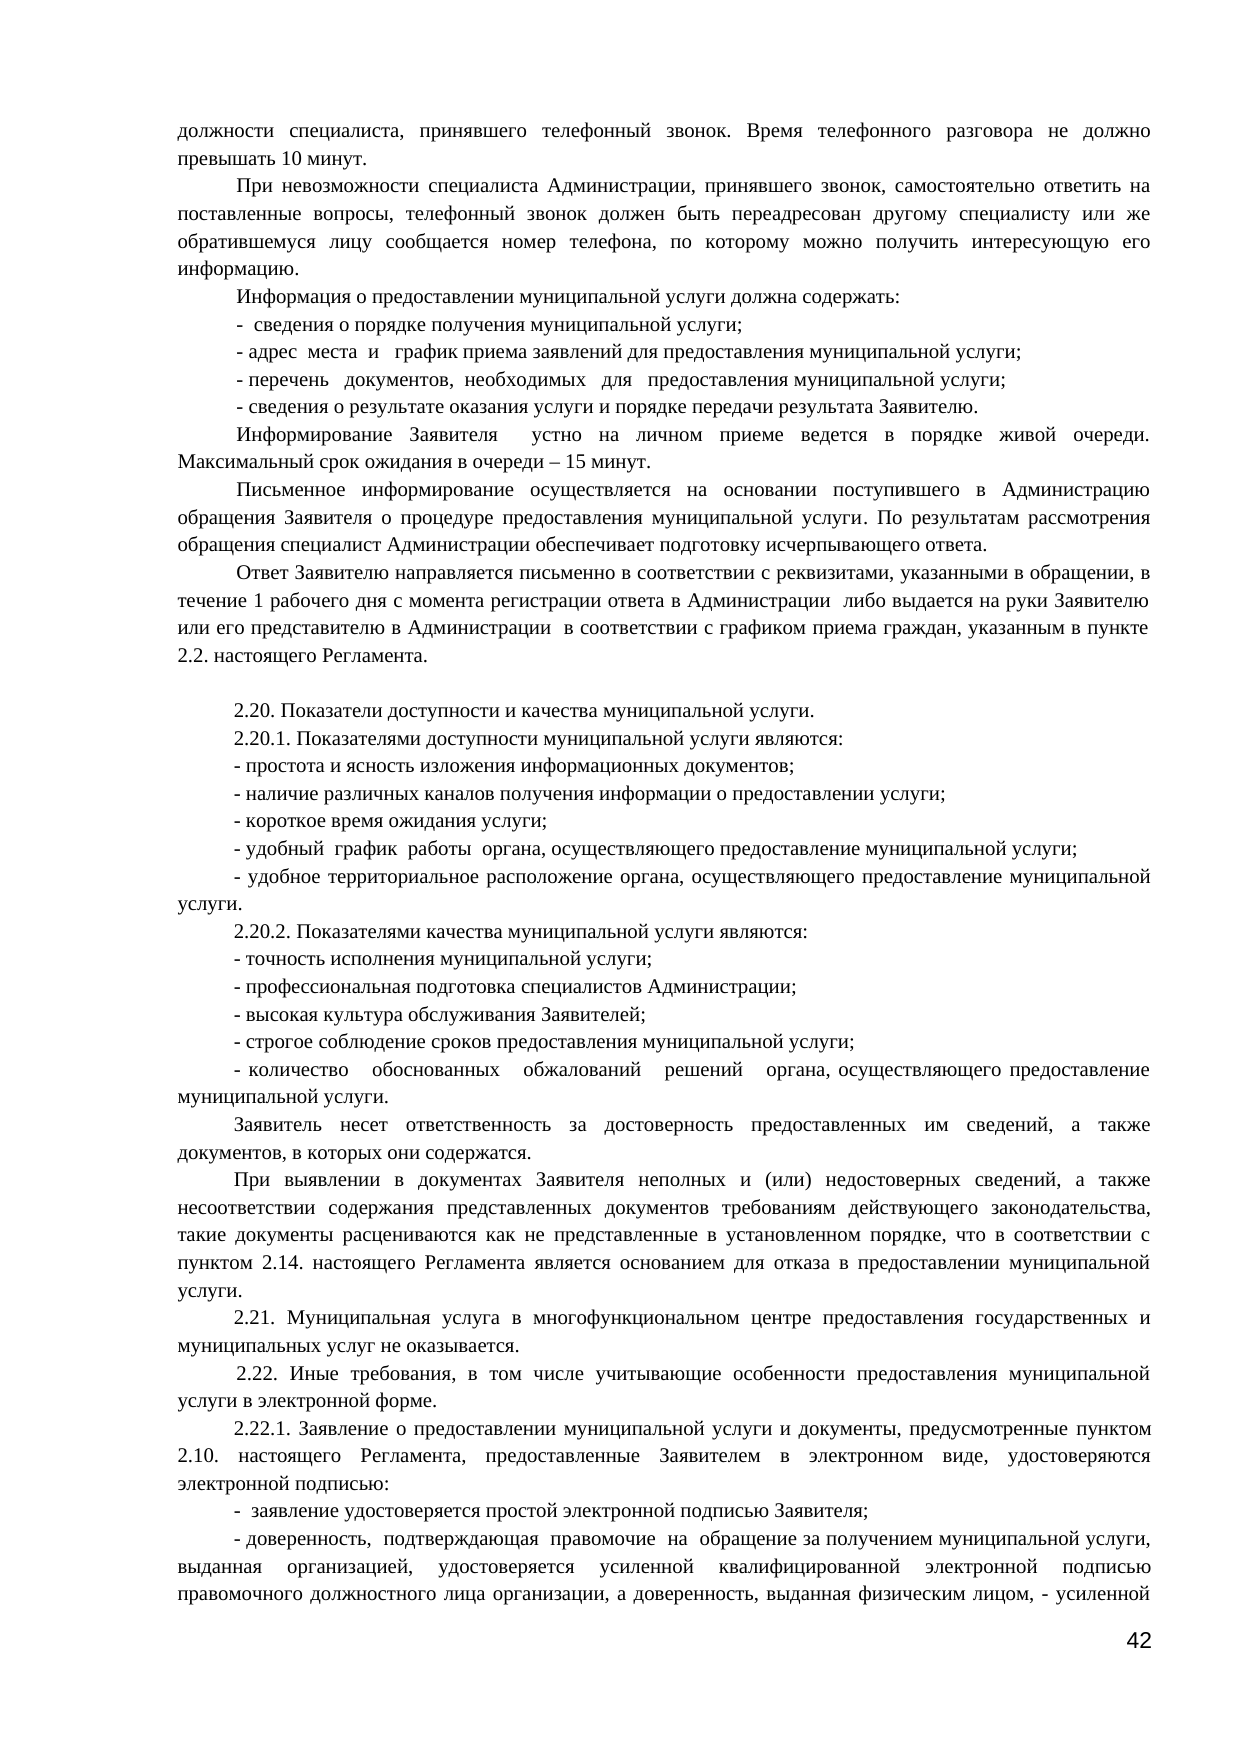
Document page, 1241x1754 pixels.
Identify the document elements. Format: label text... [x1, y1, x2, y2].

text 2.22. Иные требования, в том числе учитывающие особенности предоставления муниципальной услуги в электронной форме. [177, 1360, 1151, 1412]
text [177, 118, 1152, 170]
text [177, 1526, 1152, 1605]
text - удобное территориальное расположение органа, осуществляющего предоставление муниципальной услуги. [177, 863, 1152, 915]
text - наличие различных каналов получения информации о предоставлении услуги; [177, 781, 1152, 805]
text Информация о предоставлении муниципальной услуги должна содержать: [177, 284, 1152, 308]
text - точность исполнения муниципальной услуги; [177, 946, 1152, 970]
text - сведения о результате оказания услуги и порядке передачи результата Заявителю. [177, 394, 1152, 418]
text 2.21. Муниципальная услуга в многофункциональном центре предоставления государственных и муниципальных услуг не оказывается. [177, 1305, 1152, 1357]
text - профессиональная подготовка специалистов Администрации; [177, 974, 1152, 998]
text - высокая культура обслуживания Заявителей; [177, 1002, 1152, 1026]
text При невозможности специалиста Администрации, принявшего звонок, самостоятельно ответить на поставленные вопросы, телефонный звонок должен быть переадресован другому специалисту или же обратившемуся лицу сообщается номер телефона, по которому можно получить интересующую его информацию. [177, 173, 1152, 280]
text - перечень документов, необходимых для предоставления муниципальной услуги; [177, 367, 1152, 391]
text - количество обоснованных обжалований решений органа, осуществляющего предоставление муниципальной услуги. [177, 1057, 1152, 1108]
text Информирование Заявителя устно на личном приеме ведется в порядке живой очереди. Максимальный срок ожидания в очереди – 15 минут. [177, 422, 1151, 473]
text 2.20.2. Показателями качества муниципальной услуги являются: [177, 919, 1152, 943]
text 2.22.1. Заявление о предоставлении муниципальной услуги и документы, предусмотренные пунктом 2.10. настоящего Регламента, предоставленные Заявителем в электронном виде, удостоверяются электронной подписью: [177, 1416, 1152, 1495]
text При выявлении в документах Заявителя неполных и (или) недостоверных сведений, а также несоответствии содержания представленных документов требованиям действующего законодательства, такие документы расцениваются как не представленные в установленном порядке, что в соответствии с пунктом 2.14. настоящего Регламента является основанием для отказа в предоставлении муниципальной услуги. [177, 1167, 1152, 1302]
text 2.20. Показатели доступности и качества муниципальной услуги. [177, 698, 1152, 722]
text - адрес места и график приема заявлений для предоставления муниципальной услуги; [177, 339, 1152, 363]
text - удобный график работы органа, осуществляющего предоставление муниципальной услуги; [177, 836, 1152, 860]
text - сведения о порядке получения муниципальной услуги; [177, 311, 1152, 336]
text - простота и ясность изложения информационных документов; [177, 753, 1152, 777]
text Заявитель несет ответственность за достоверность предоставленных им сведений, а также документов, в которых они содержатся. [177, 1112, 1152, 1164]
text Ответ Заявителю направляется письменно в соответствии с реквизитами, указанными в обращении, в течение 1 рабочего дня с момента регистрации ответа в Администрации либо выдается на руки Заявителю или его представителю в Администрации в соответствии с графиком приема граждан, указанным в пункте 2.2. настоящего Регламента. [177, 560, 1151, 667]
text - строгое соблюдение сроков предоставления муниципальной услуги; [177, 1029, 1152, 1053]
text - короткое время ожидания услуги; [177, 808, 1152, 832]
text - заявление удостоверяется простой электронной подписью Заявителя; [177, 1498, 1152, 1522]
text Письменное информирование осуществляется на основании поступившего в Администрацию обращения Заявителя о процедуре предоставления муниципальной услуги. По результатам рассмотрения обращения специалист Администрации обеспечивает подготовку исчерпывающего ответа. [177, 477, 1151, 556]
text 2.20.1. Показателями доступности муниципальной услуги являются: [177, 726, 1152, 749]
